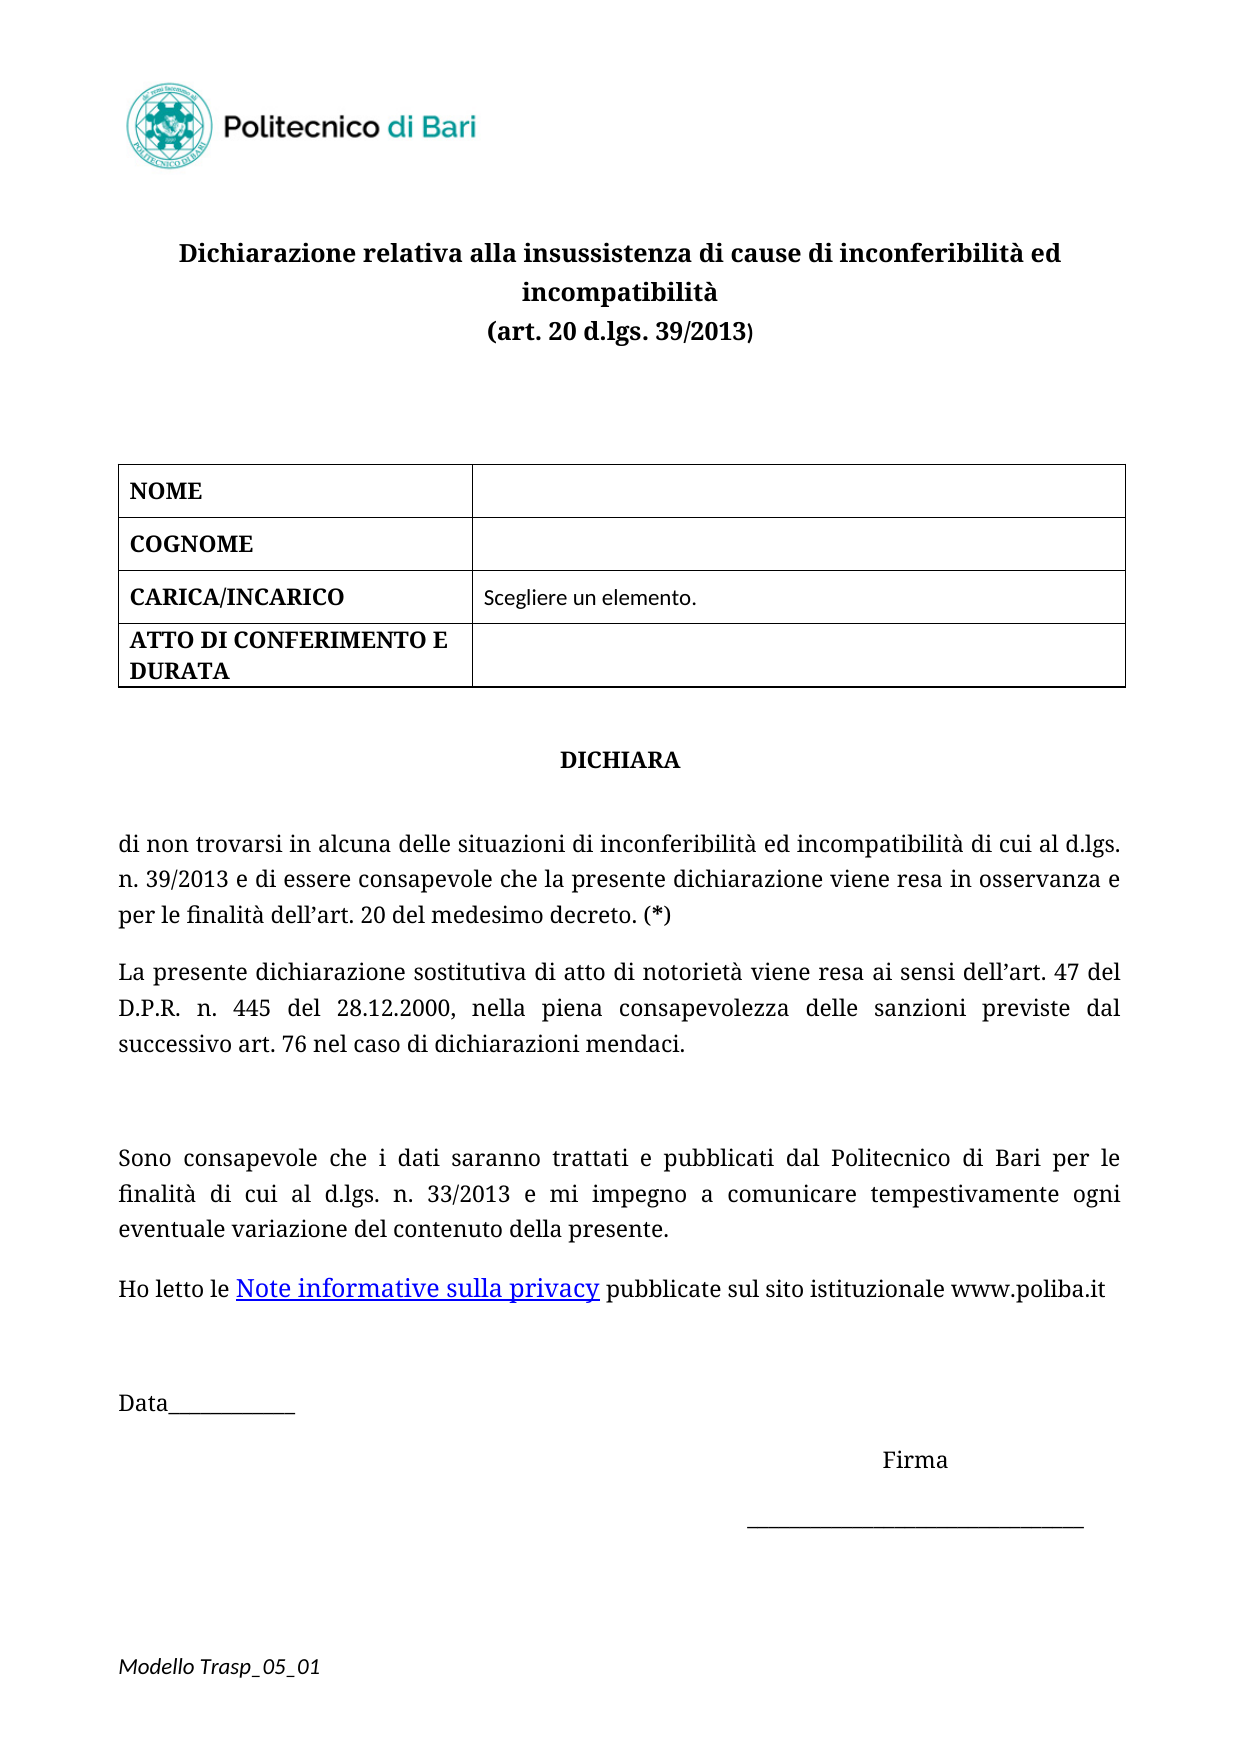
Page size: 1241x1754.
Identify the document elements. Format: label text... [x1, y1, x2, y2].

text (art. 20 d.lgs. 39/2013) [118, 314, 1122, 348]
text di non trovarsi in alcuna delle situazioni di inconferibilità ed incompatibilità di cui al d.lgs. n. 39/2013 e di essere consapevole che la presente dichiarazione viene resa in osservanza e per le finalità dell’art. 20 del medesimo decreto. (*) [118, 827, 1122, 931]
table_cell COGNOME [119, 518, 472, 570]
table_cell ATTO DI CONFERIMENTO E DURATA [119, 624, 472, 686]
text DICHIARA [118, 744, 1122, 775]
table_cell CARICA/INCARICO [119, 571, 472, 623]
text Data____________ [118, 1387, 1122, 1418]
text Ho letto le Note informative sulla privacy pubblicate sul sito istituzionale www.poliba.it [118, 1270, 1122, 1304]
text La presente dichiarazione sostitutiva di atto di notorietà viene resa ai sensi dell’art. 47 del D.P.R. n. 445 del 28.12.2000, nella piena consapevolezza delle sanzioni previste dal successivo art. 76 nel caso di dichiarazioni mendaci. [118, 956, 1122, 1059]
table_cell [473, 624, 1125, 686]
table_cell [473, 518, 1125, 570]
picture [118, 73, 487, 179]
table_header [473, 465, 1125, 517]
table_header NOME [119, 465, 472, 517]
text Dichiarazione relativa alla insussistenza di cause di inconferibilità ed incompatibilità [118, 235, 1122, 309]
text ________________________________ [709, 1501, 1122, 1532]
text Firma [709, 1444, 1122, 1475]
text Sono consapevole che i dati saranno trattati e pubblicati dal Politecnico di Bari per le finalità di cui al d.lgs. n. 33/2013 e mi impegno a comunicare tempestivamente ogni eventuale variazione del contenuto della presente. [118, 1142, 1122, 1245]
